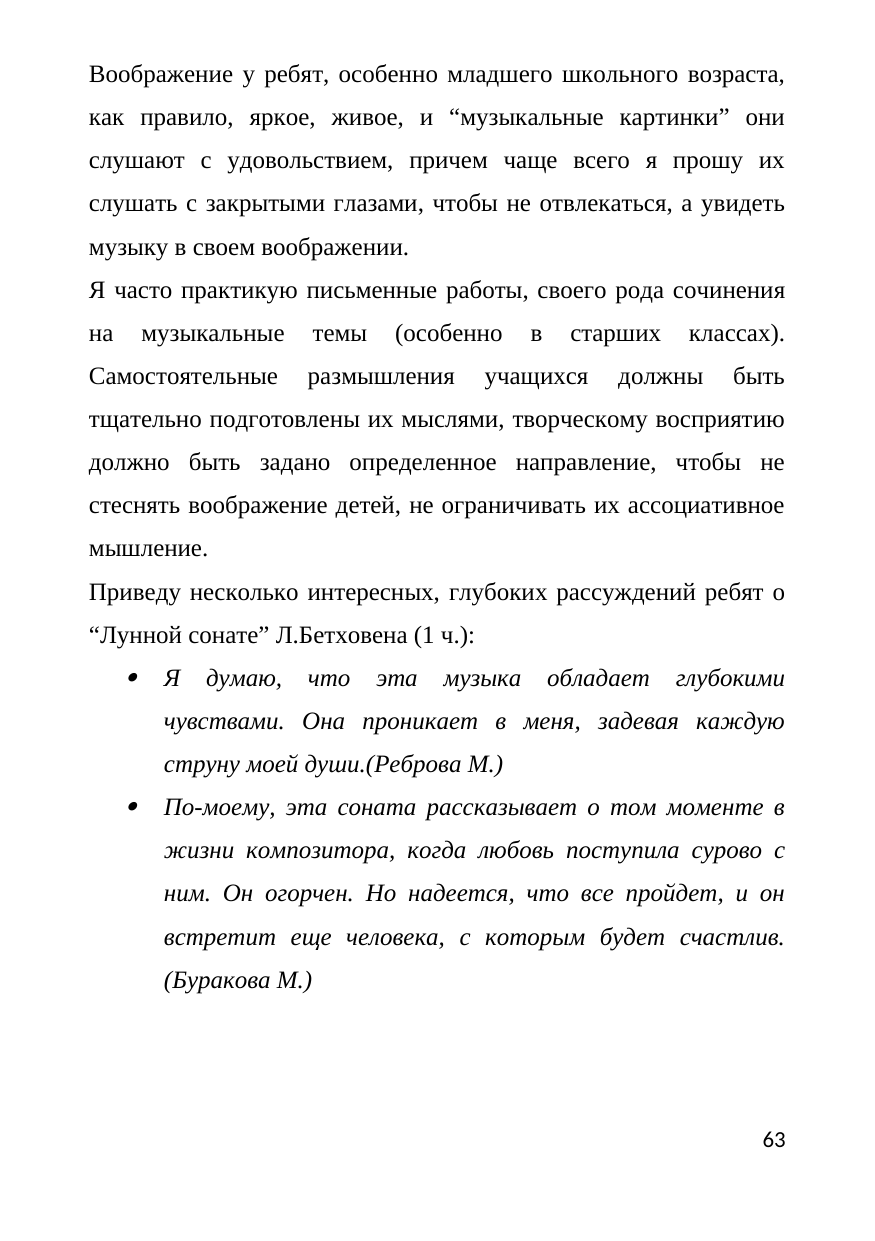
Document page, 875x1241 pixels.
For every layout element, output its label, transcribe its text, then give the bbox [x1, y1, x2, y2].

text Приведу несколько интересных, глубоких рассуждений ребят о “Лунной сонате” Л.Бетховена (1 ч.): [89, 577, 785, 648]
text Воображение у ребят, особенно младшего школьного возраста, как правило, яркое, живое, и “музыкальные картинки” они слушают с удовольствием, причем чаще всего я прошу их слушать с закрытыми глазами, чтобы не отвлекаться, а увидеть музыку в своем воображении. [89, 59, 785, 260]
text Я часто практикую письменные работы, своего рода сочинения на музыкальные темы (особенно в старших классах). Самостоятельные размышления учащихся должны быть тщательно подготовлены их мыслями, творческому восприятию должно быть задано определенное направление, чтобы не стеснять воображение детей, не ограничивать их ассоциативное мышление. [89, 275, 785, 562]
list По-моему, эта соната рассказывает о том моменте в жизни композитора, когда любовь поступила сурово с ним. Он огорчен. Но надеется, что все пройдет, и он встретит еще человека, с которым будет счастлив.(Буракова М.) [126, 792, 785, 993]
list Я думаю, что эта музыка обладает глубокими чувствами. Она проникает в меня, задевая каждую струну моей души.(Реброва М.) [126, 663, 785, 778]
